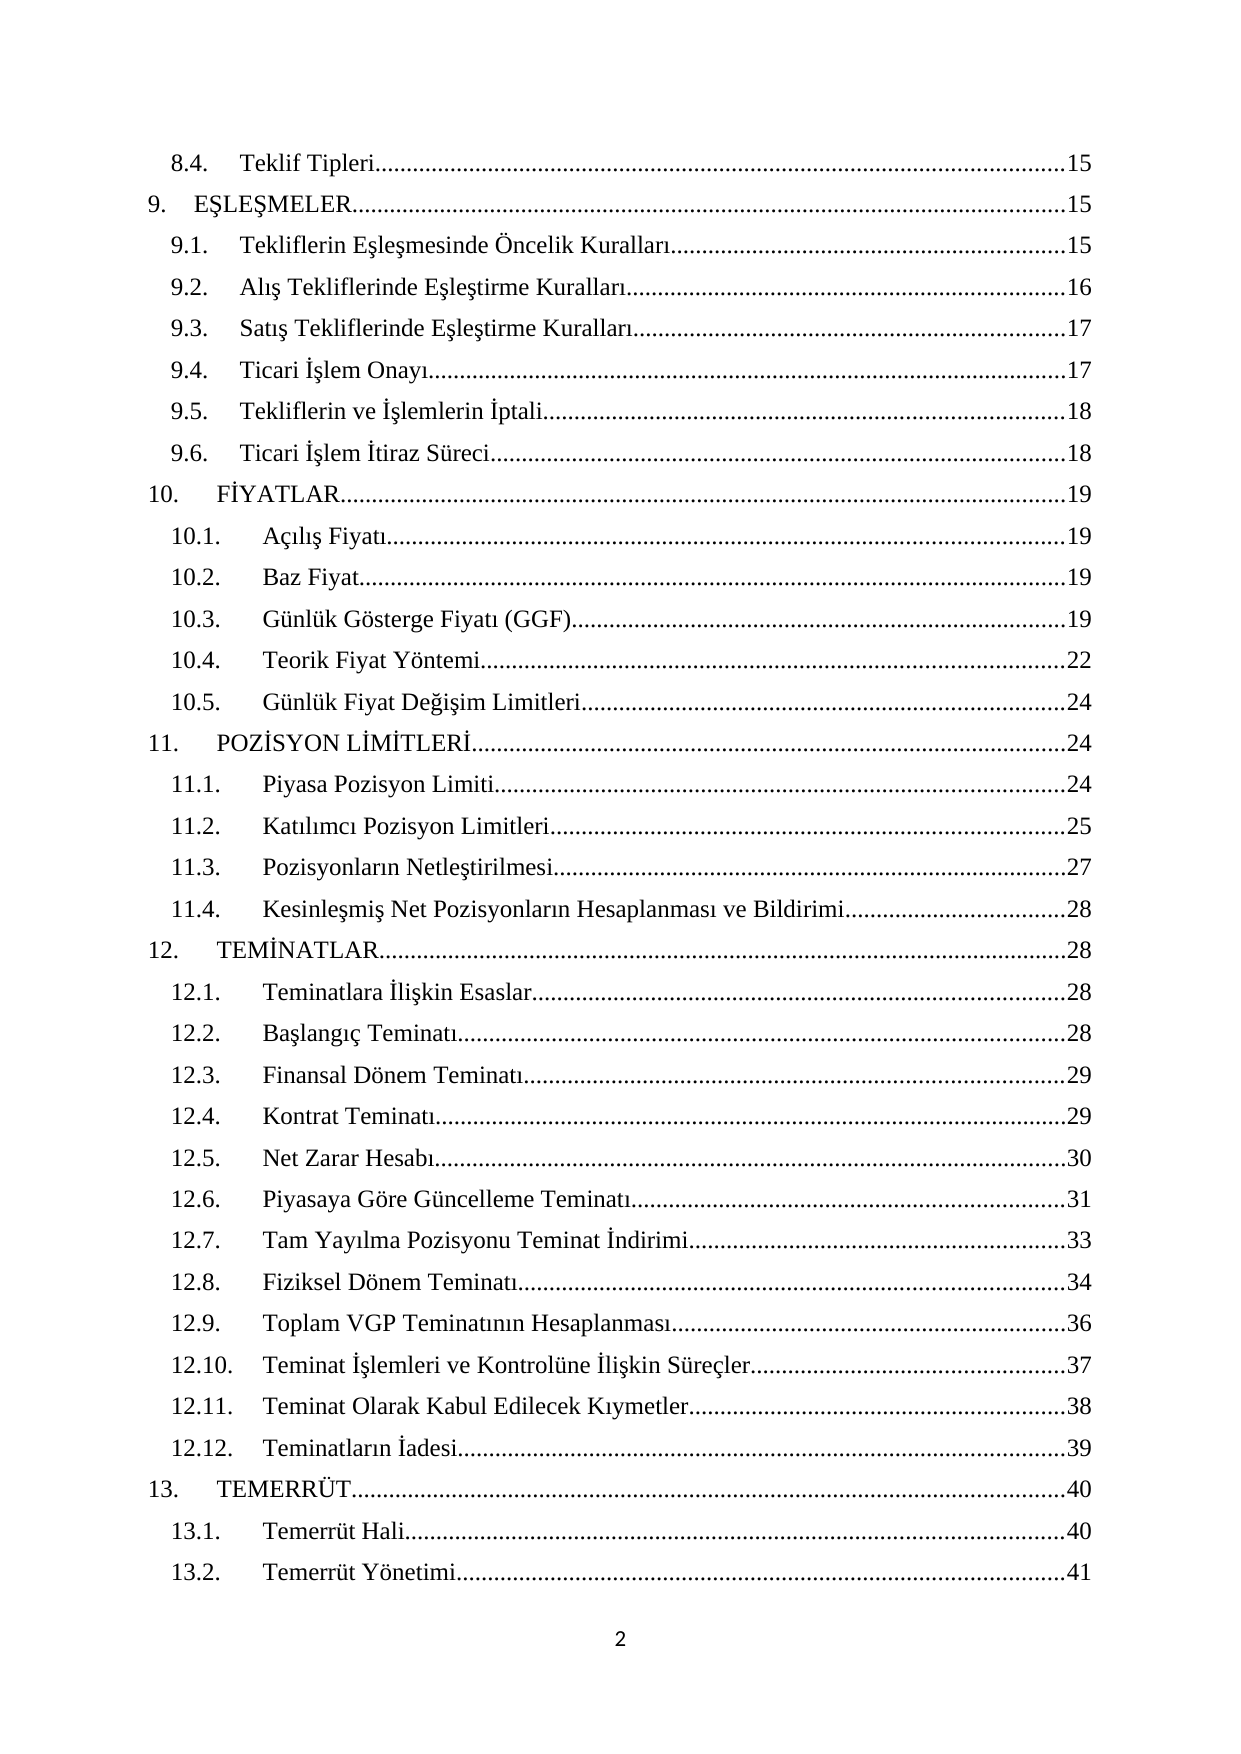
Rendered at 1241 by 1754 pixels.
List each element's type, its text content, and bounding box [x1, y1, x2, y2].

text 12.5. Net Zarar Hesabı 30 [171, 1143, 1093, 1171]
text 10.5. Günlük Fiyat Değişim Limitleri 24 [171, 687, 1093, 715]
text 8.4. Teklif Tipleri 15 [171, 148, 1093, 176]
text 13. TEMERRÜT 40 [148, 1474, 1093, 1503]
text 9. EŞLEŞMELER 15 [148, 189, 1093, 218]
text 10.1. Açılış Fiyatı 19 [171, 521, 1093, 549]
text 11. POZİSYON LİMİTLERİ 24 [148, 728, 1093, 757]
text 9.4. Ticari İşlem Onayı 17 [171, 355, 1093, 384]
text 12.11. Teminat Olarak Kabul Edilecek Kıymetler 38 [171, 1391, 1093, 1420]
text 13.2. Temerrüt Yönetimi 41 [171, 1557, 1093, 1586]
text 11.3. Pozisyonların Netleştirilmesi 27 [171, 852, 1093, 881]
text 9.2. Alış Tekliflerinde Eşleştirme Kuralları 16 [171, 272, 1093, 301]
text 12. TEMİNATLAR 28 [148, 935, 1093, 964]
text 10.3. Günlük Gösterge Fiyatı (GGF) 19 [171, 604, 1093, 632]
text 12.2. Başlangıç Teminatı 28 [171, 1018, 1093, 1047]
text 9.6. Ticari İşlem İtiraz Süreci 18 [171, 438, 1093, 467]
text 12.4. Kontrat Teminatı 29 [171, 1101, 1093, 1130]
text 12.7. Tam Yayılma Pozisyonu Teminat İndirimi 33 [171, 1226, 1093, 1254]
text 9.3. Satış Tekliflerinde Eşleştirme Kuralları 17 [171, 313, 1093, 342]
text 11.2. Katılımcı Pozisyon Limitleri 25 [171, 811, 1093, 840]
text 12.3. Finansal Dönem Teminatı 29 [171, 1060, 1093, 1088]
text 12.10. Teminat İşlemleri ve Kontrolüne İlişkin Süreçler 37 [171, 1350, 1093, 1379]
text 10.4. Teorik Fiyat Yöntemi 22 [171, 645, 1093, 674]
text 12.6. Piyasaya Göre Güncelleme Teminatı 31 [171, 1184, 1093, 1213]
text 9.1. Tekliflerin Eşleşmesinde Öncelik Kuralları 15 [171, 231, 1093, 259]
text 11.1. Piyasa Pozisyon Limiti 24 [171, 769, 1093, 798]
text 10. FİYATLAR 19 [148, 479, 1093, 508]
text 13.1. Temerrüt Hali 40 [171, 1516, 1093, 1544]
text 9.5. Tekliflerin ve İşlemlerin İptali 18 [171, 396, 1093, 425]
text 12.1. Teminatlara İlişkin Esaslar 28 [171, 977, 1093, 1006]
text 10.2. Baz Fiyat 19 [171, 562, 1093, 591]
text 12.8. Fiziksel Dönem Teminatı 34 [171, 1267, 1093, 1296]
text 12.9. Toplam VGP Teminatının Hesaplanması 36 [171, 1308, 1093, 1337]
text 12.12. Teminatların İadesi 39 [171, 1433, 1093, 1462]
text 11.4. Kesinleşmiş Net Pozisyonların Hesaplanması ve Bildirimi 28 [171, 894, 1093, 923]
